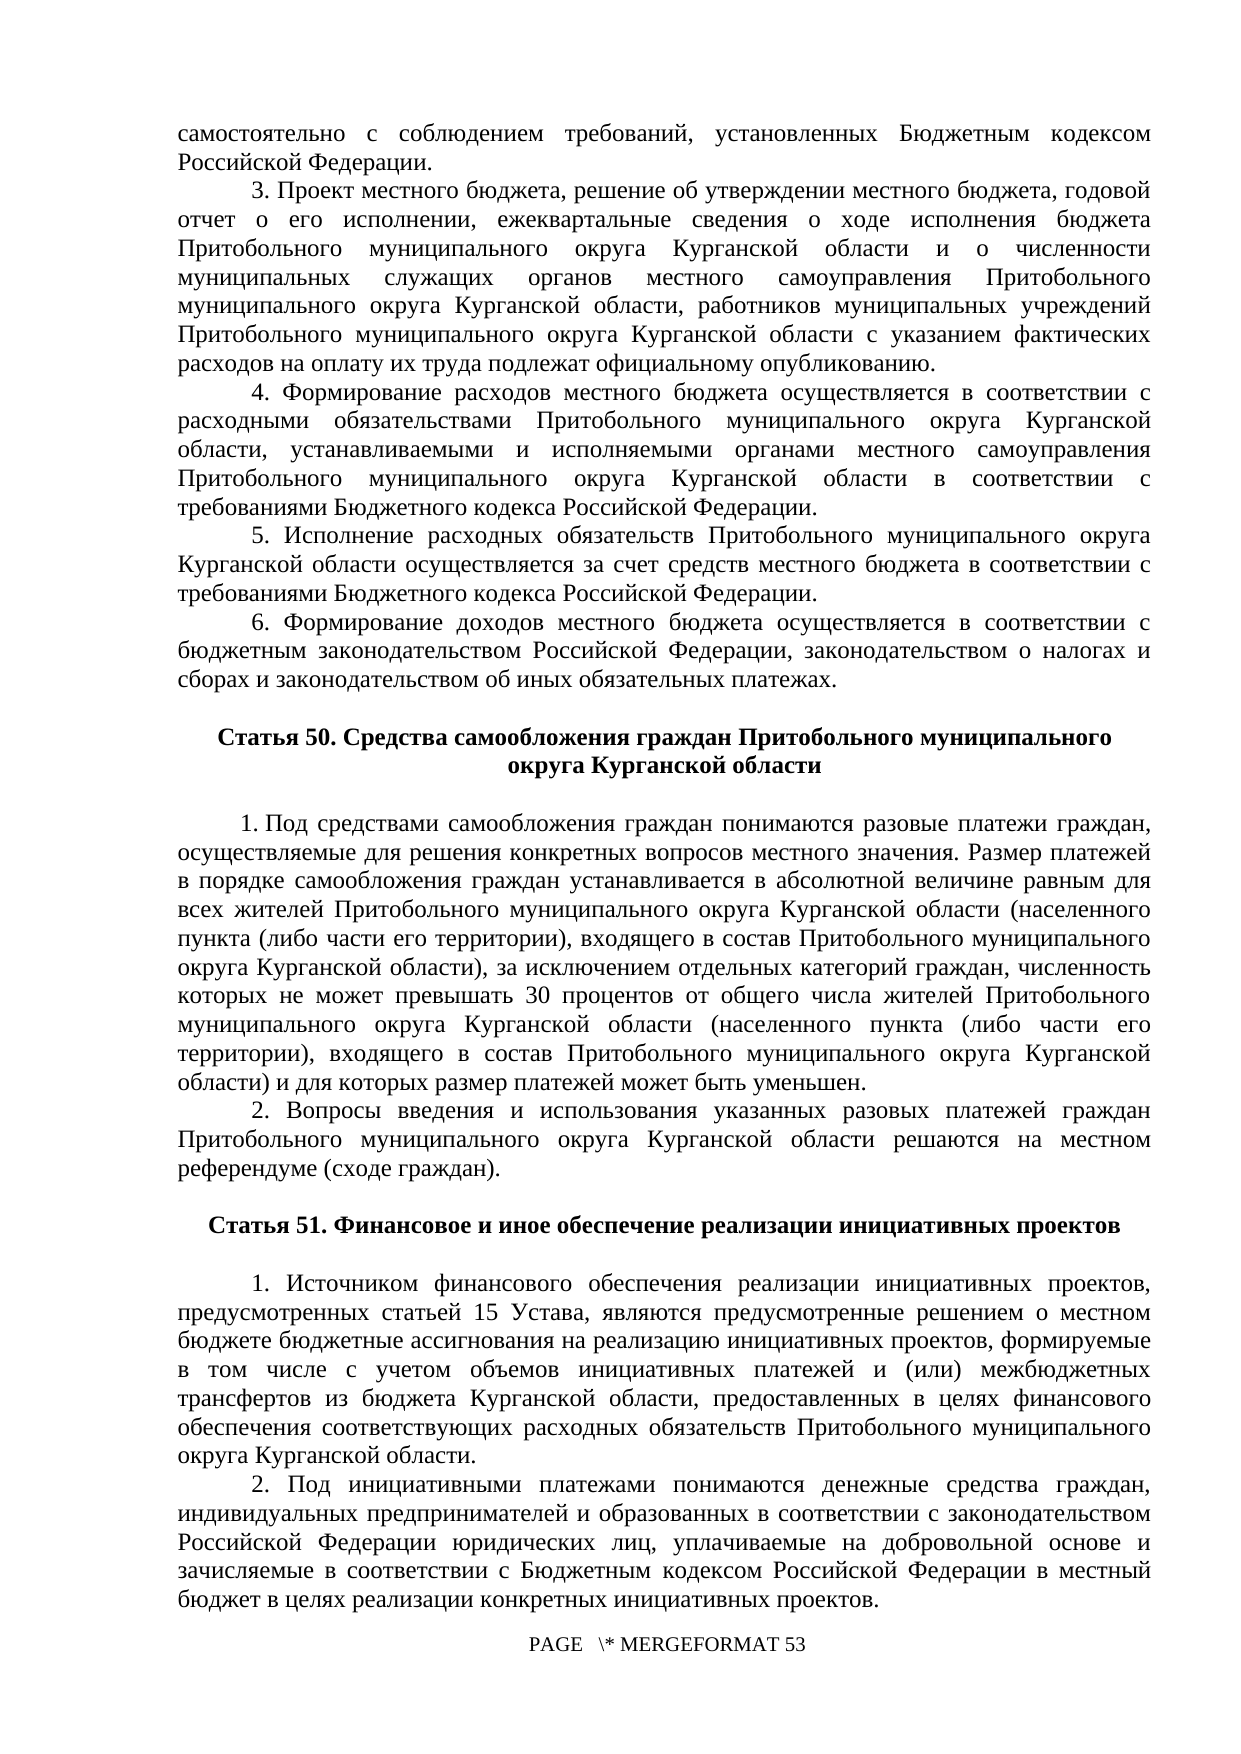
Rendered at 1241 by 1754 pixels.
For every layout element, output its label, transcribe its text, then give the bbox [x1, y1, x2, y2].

text 5. Исполнение расходных обязательств Притобольного муниципального округа Курганской области осуществляется за счет средств местного бюджета в соответствии с требованиями Бюджетного кодекса Российской Федерации. [177, 521, 1152, 607]
text 4. Формирование расходов местного бюджета осуществляется в соответствии с расходными обязательствами Притобольного муниципального округа Курганской области, устанавливаемыми и исполняемыми органами местного самоуправления Притобольного муниципального округа Курганской области в соответствии с требованиями Бюджетного кодекса Российской Федерации. [177, 377, 1152, 521]
text 3. Проект местного бюджета, решение об утверждении местного бюджета, годовой отчет о его исполнении, ежеквартальные сведения о ходе исполнения бюджета Притобольного муниципального округа Курганской области и о численности муниципальных служащих органов местного самоуправления Притобольного муниципального округа Курганской области, работников муниципальных учреждений Притобольного муниципального округа Курганской области с указанием фактических расходов на оплату их труда подлежат официальному опубликованию. [177, 176, 1152, 377]
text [177, 118, 1152, 176]
text 2. Под инициативными платежами понимаются денежные средства граждан, индивидуальных предпринимателей и образованных в соответствии с законодательством Российской Федерации юридических лиц, уплачиваемые на добровольной основе и зачисляемые в соответствии с Бюджетным кодексом Российской Федерации в местный бюджет в целях реализации конкретных инициативных проектов. [177, 1469, 1152, 1613]
text Статья 51. Финансовое и иное обеспечение реализации инициативных проектов [177, 1211, 1152, 1239]
text 1. Источником финансового обеспечения реализации инициативных проектов, предусмотренных статьей 15 Устава, являются предусмотренные решением о местном бюджете бюджетные ассигнования на реализацию инициативных проектов, формируемые в том числе с учетом объемов инициативных платежей и (или) межбюджетных трансфертов из бюджета Курганской области, предоставленных в целях финансового обеспечения соответствующих расходных обязательств Притобольного муниципального округа Курганской области. [177, 1268, 1152, 1469]
text 6. Формирование доходов местного бюджета осуществляется в соответствии с бюджетным законодательством Российской Федерации, законодательством о налогах и сборах и законодательством об иных обязательных платежах. [177, 607, 1152, 693]
text Статья 50. Средства самообложения граждан Притобольного муниципального округа Курганской области [177, 722, 1152, 779]
text 2. Вопросы введения и использования указанных разовых платежей граждан Притобольного муниципального округа Курганской области решаются на местном референдуме (сходе граждан). [177, 1096, 1152, 1182]
list Под средствами самообложения граждан понимаются разовые платежи граждан, осуществляемые для решения конкретных вопросов местного значения. Размер платежей в порядке самообложения граждан устанавливается в абсолютной величине равным для всех жителей Притобольного муниципального округа Курганской области (населенного пункта (либо части его территории), входящего в состав Притобольного муниципального округа Курганской области), за исключением отдельных категорий граждан, численность которых не может превышать 30 процентов от общего числа жителей Притобольного муниципального округа Курганской области (населенного пункта (либо части его территории), входящего в состав Притобольного муниципального округа Курганской области) и для которых размер платежей может быть уменьшен. [177, 808, 1152, 1096]
